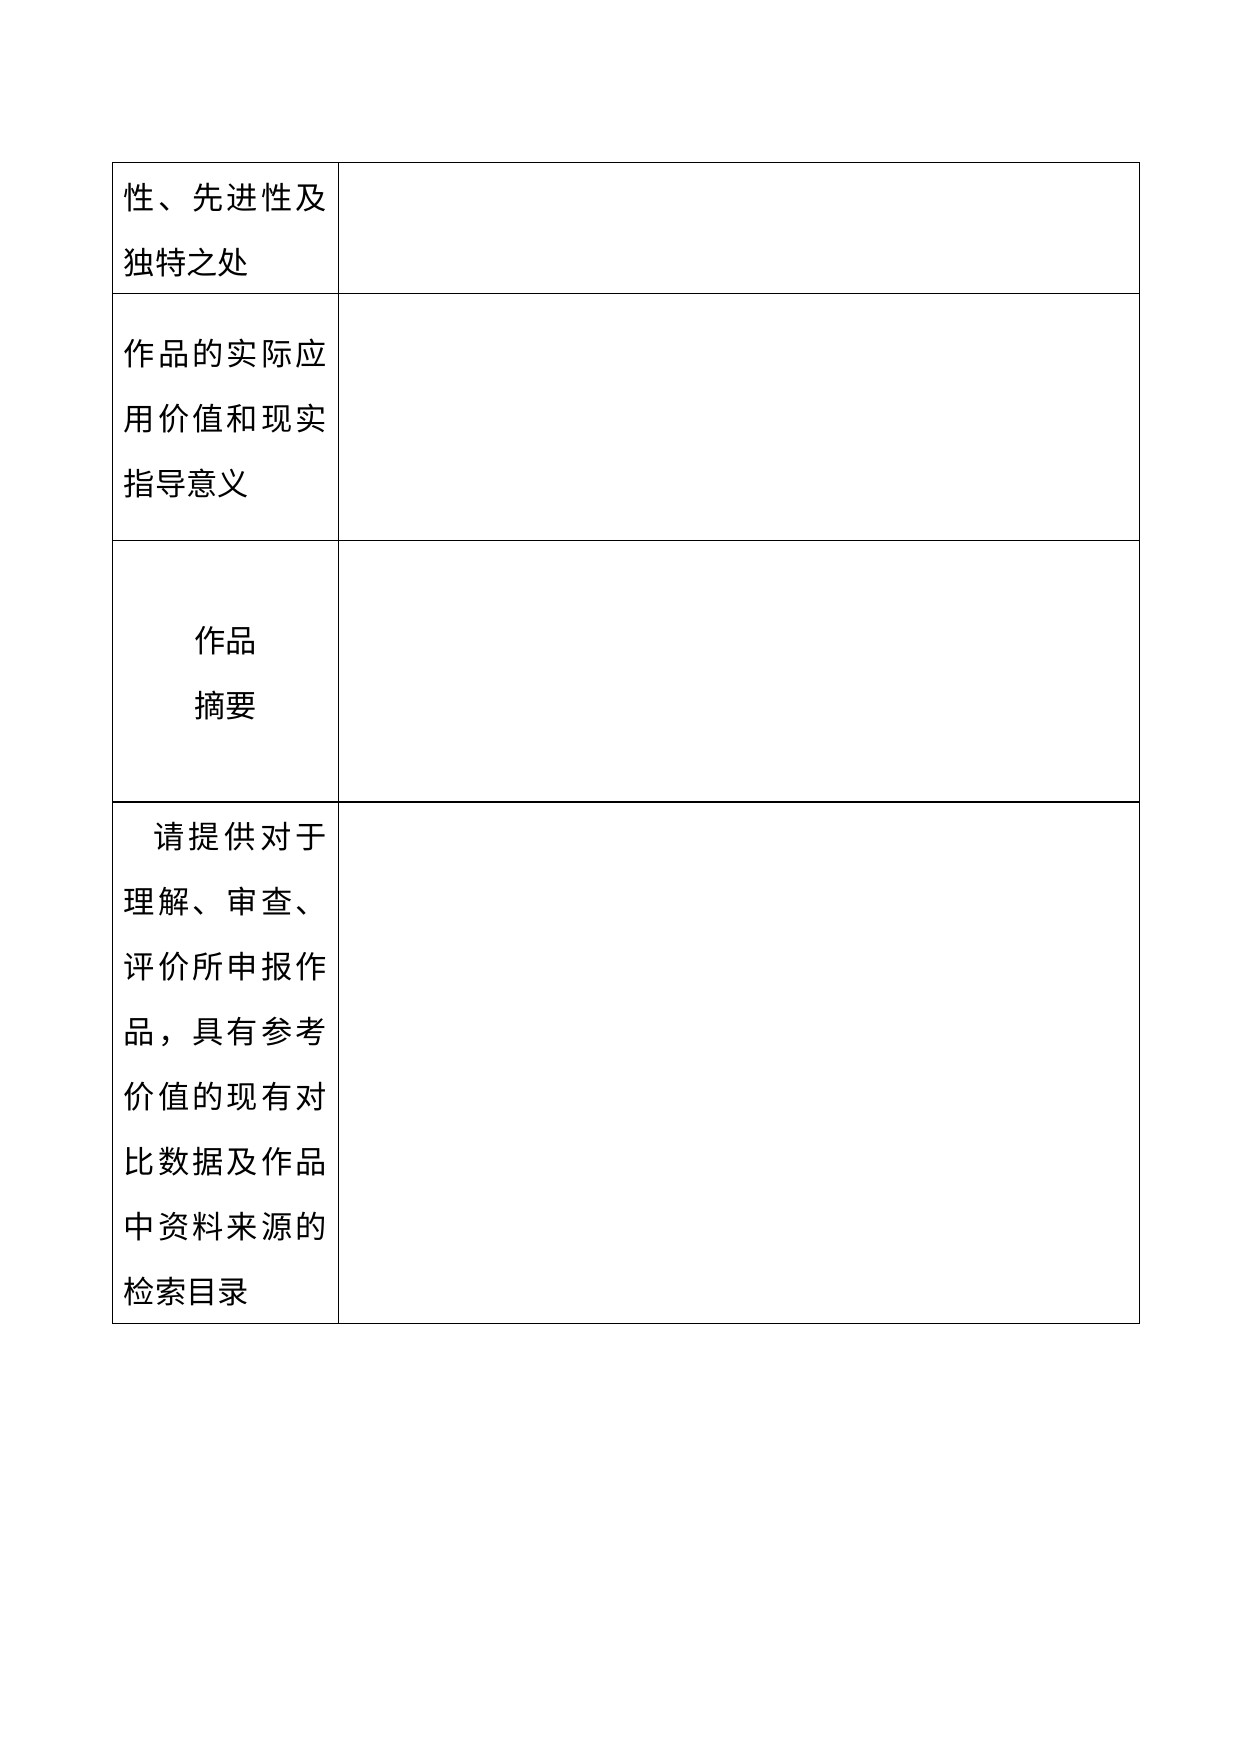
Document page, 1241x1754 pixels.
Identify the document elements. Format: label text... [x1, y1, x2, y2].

table_cell [339, 803, 1139, 1322]
table_cell [339, 541, 1139, 801]
table_cell [339, 163, 1139, 293]
table_cell 请提供对于理解、审查、评价所申报作品，具有参考价值的现有对比数据及作品中资料来源的检索目录 [113, 803, 338, 1322]
table_cell 作品 摘要 [113, 541, 338, 801]
table_cell 作品的实际应用价值和现实指导意义 [113, 294, 338, 540]
table_cell 作品的科学性、先进性及独特之处 [113, 163, 338, 293]
table_cell [339, 294, 1139, 540]
